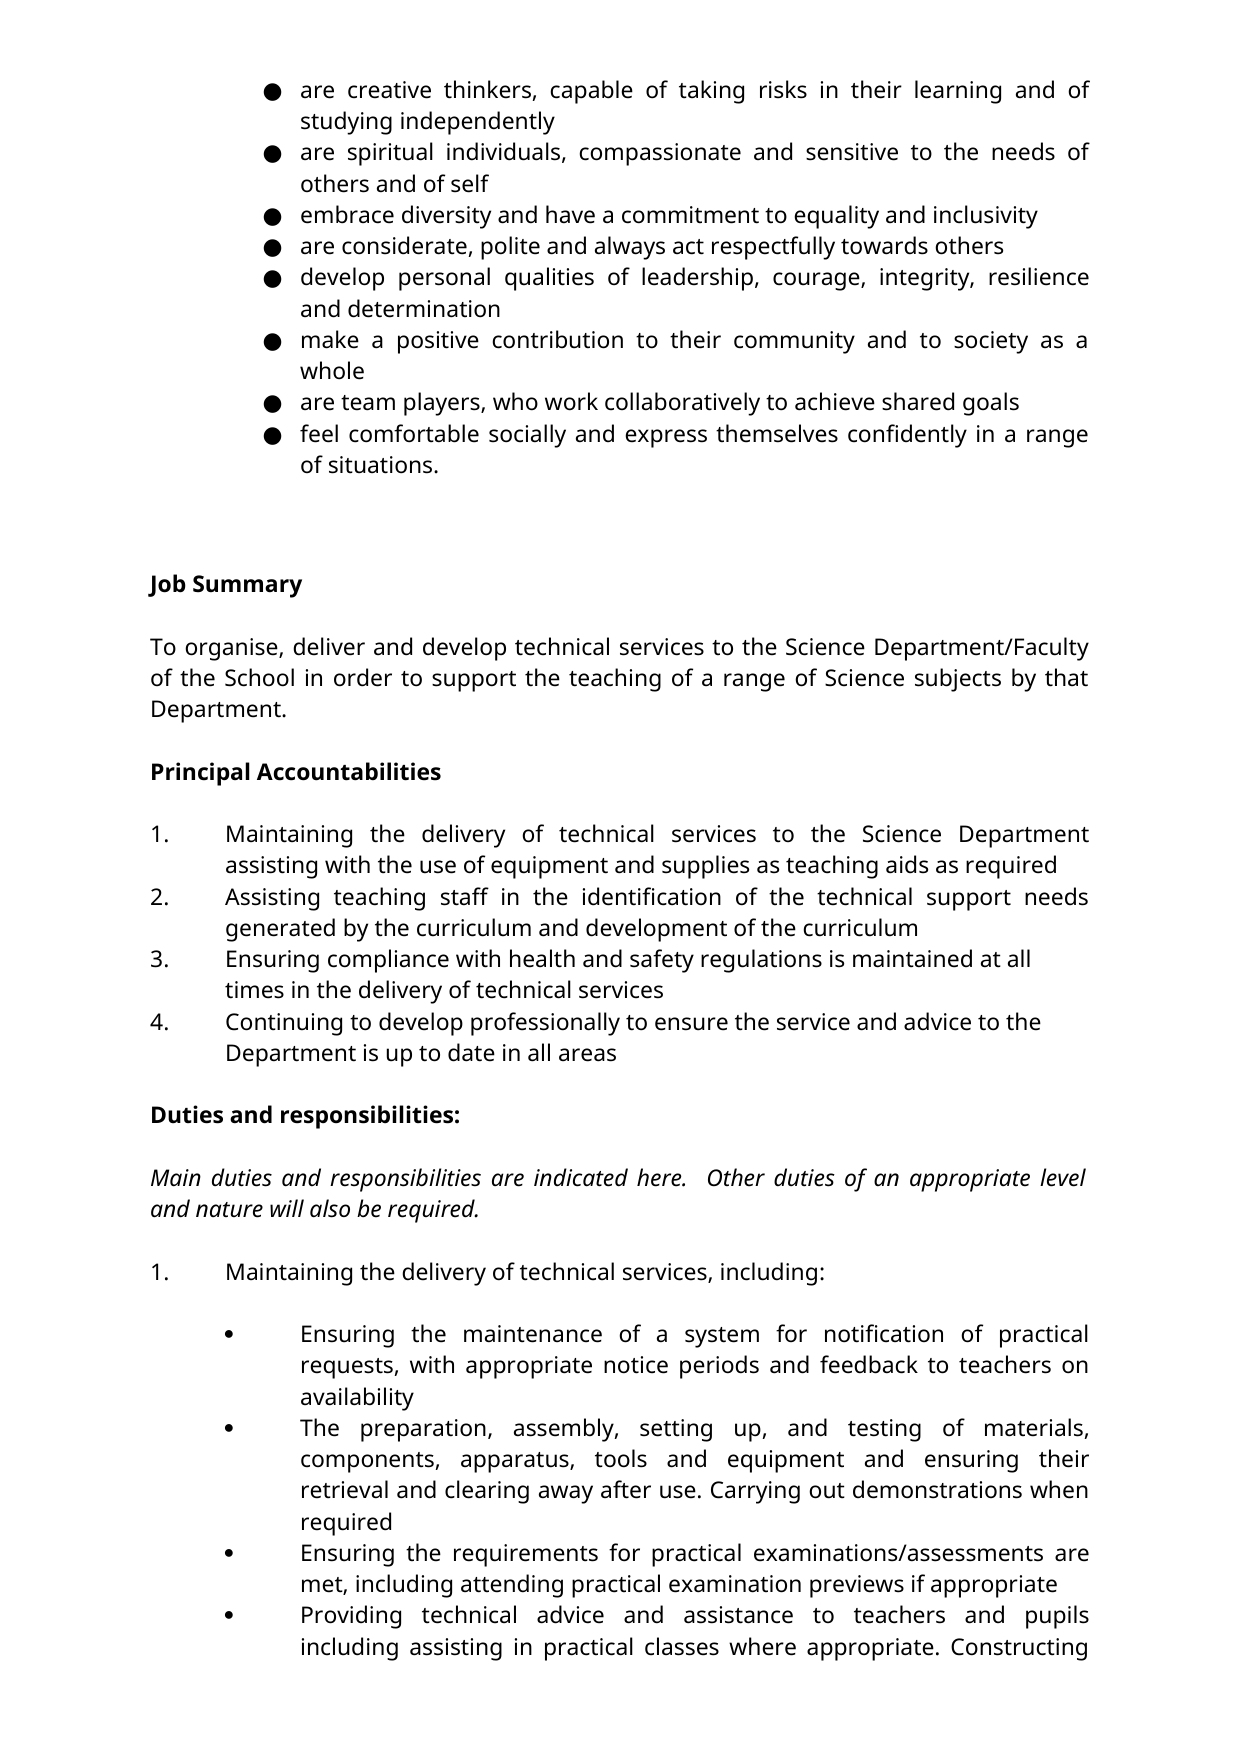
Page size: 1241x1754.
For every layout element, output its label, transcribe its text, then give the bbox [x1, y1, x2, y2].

list Ensuring the maintenance of a system for notification of practical requests, with appropriate notice periods and feedback to teachers on availability [225, 1318, 1090, 1412]
list Continuing to develop professionally to ensure the service and advice to the Department is up to date in all areas [150, 1006, 1090, 1068]
text Principal Accountabilities [150, 756, 1090, 787]
list embrace diversity and have a commitment to equality and inclusivity [262, 199, 1090, 230]
list are considerate, polite and always act respectfully towards others [262, 230, 1090, 261]
list Assisting teaching staff in the identification of the technical support needs generated by the curriculum and development of the curriculum [150, 881, 1090, 943]
text Main duties and responsibilities are indicated here. Other duties of an appropriate level and nature will also be required. [150, 1162, 1090, 1224]
text Duties and responsibilities: [150, 1099, 1090, 1131]
text Job Summary [150, 568, 1090, 599]
text To organise, deliver and develop technical services to the Science Department/Faculty of the School in order to support the teaching of a range of Science subjects by that Department. [150, 631, 1090, 724]
list Maintaining the delivery of technical services, including: [150, 1256, 1090, 1287]
list Ensuring the requirements for practical examinations/assessments are met, including attending practical examination previews if appropriate [225, 1537, 1090, 1599]
list make a positive contribution to their community and to society as a whole [262, 324, 1090, 386]
list Ensuring compliance with health and safety regulations is maintained at all times in the delivery of technical services [150, 943, 1090, 1006]
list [225, 1599, 1090, 1662]
list develop personal qualities of leadership, courage, integrity, resilience and determination [262, 261, 1090, 324]
list are spiritual individuals, compassionate and sensitive to the needs of others and of self [262, 136, 1090, 199]
list are creative thinkers, capable of taking risks in their learning and of studying independently [262, 74, 1090, 136]
list are team players, who work collaboratively to achieve shared goals [262, 386, 1090, 418]
list feel comfortable socially and express themselves confidently in a range of situations. [262, 418, 1090, 480]
list The preparation, assembly, setting up, and testing of materials, components, apparatus, tools and equipment and ensuring their retrieval and clearing away after use. Carrying out demonstrations when required [225, 1412, 1090, 1537]
list Maintaining the delivery of technical services to the Science Department assisting with the use of equipment and supplies as teaching aids as required [150, 818, 1090, 881]
